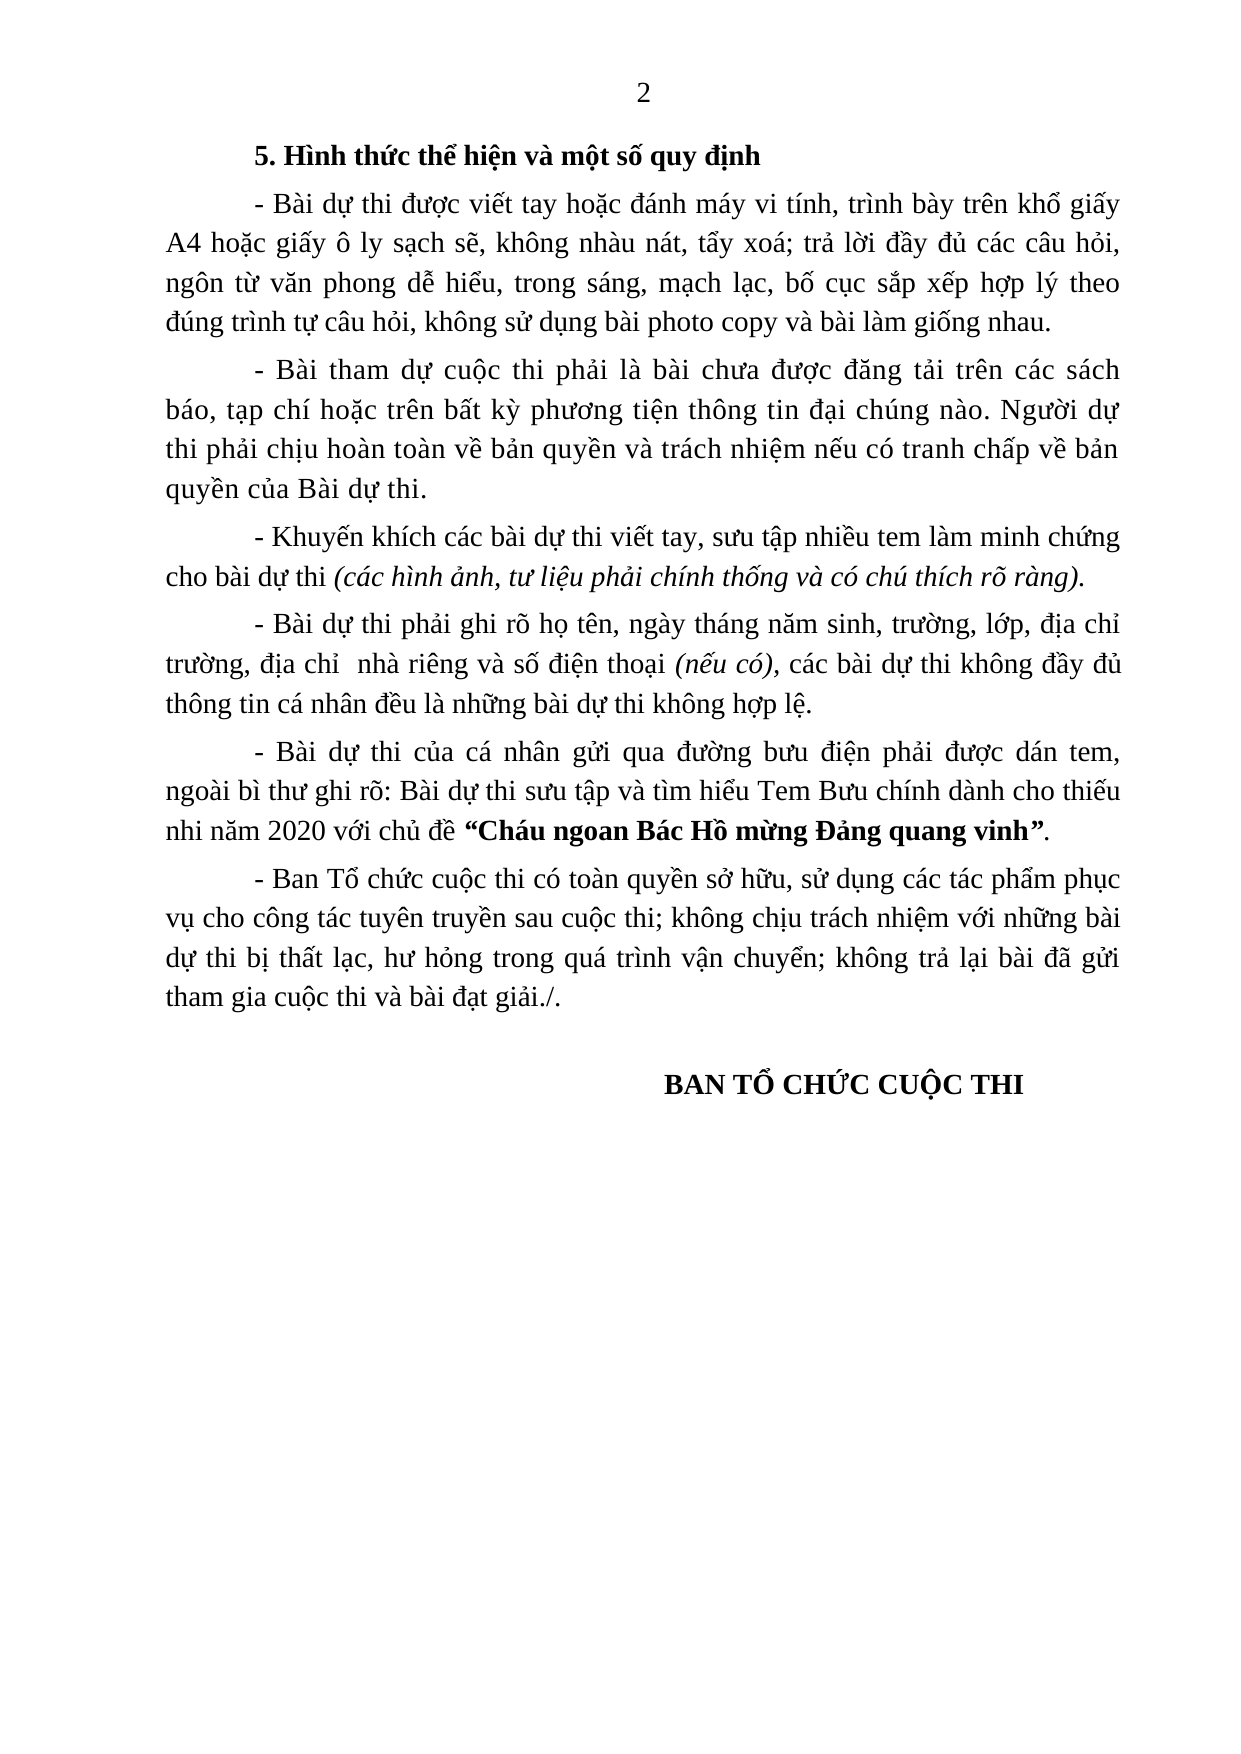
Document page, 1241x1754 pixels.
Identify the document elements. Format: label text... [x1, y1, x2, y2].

text - Khuyến khích các bài dự thi viết tay, sưu tập nhiều tem làm minh chứng cho bài dự thi (các hình ảnh, tư liệu phải chính thống và có chú thích rõ ràng). [165, 515, 1122, 594]
text - Bài dự thi được viết tay hoặc đánh máy vi tính, trình bày trên khổ giấy A4 hoặc giấy ô ly sạch sẽ, không nhàu nát, tẩy xoá; trả lời đầy đủ các câu hỏi, ngôn từ văn phong dễ hiểu, trong sáng, mạch lạc, bố cục sắp xếp hợp lý theo đúng trình tự câu hỏi, không sử dụng bài photo copy và bài làm giống nhau. [165, 181, 1122, 340]
text - Ban Tổ chức cuộc thi có toàn quyền sở hữu, sử dụng các tác phẩm phục vụ cho công tác tuyên truyền sau cuộc thi; không chịu trách nhiệm với những bài dự thi bị thất lạc, hư hỏng trong quá trình vận chuyển; không trả lại bài đã gửi tham gia cuộc thi và bài đạt giải./. [165, 856, 1122, 1015]
text 5. Hình thức thể hiện và một số quy định [165, 133, 1122, 173]
text - Bài tham dự cuộc thi phải là bài chưa được đăng tải trên các sách báo, tạp chí hoặc trên bất kỳ phương tiện thông tin đại chúng nào. Người dự thi phải chịu hoàn toàn về bản quyền và trách nhiệm nếu có tranh chấp về bản quyền của Bài dự thi. [165, 348, 1122, 506]
text - Bài dự thi phải ghi rõ họ tên, ngày tháng năm sinh, trường, lớp, địa chỉ trường, địa chỉ nhà riêng và số điện thoại (nếu có), các bài dự thi không đầy đủ thông tin cá nhân đều là những bài dự thi không hợp lệ. [165, 602, 1122, 721]
table_header BAN TỔ CHỨC CUỘC THI [653, 1065, 1113, 1102]
text - Bài dự thi của cá nhân gửi qua đường bưu điện phải được dán tem, ngoài bì thư ghi rõ: Bài dự thi sưu tập và tìm hiểu Tem Bưu chính dành cho thiếu nhi năm 2020 với chủ đề “Cháu ngoan Bác Hồ mừng Đảng quang vinh”. [165, 729, 1122, 848]
